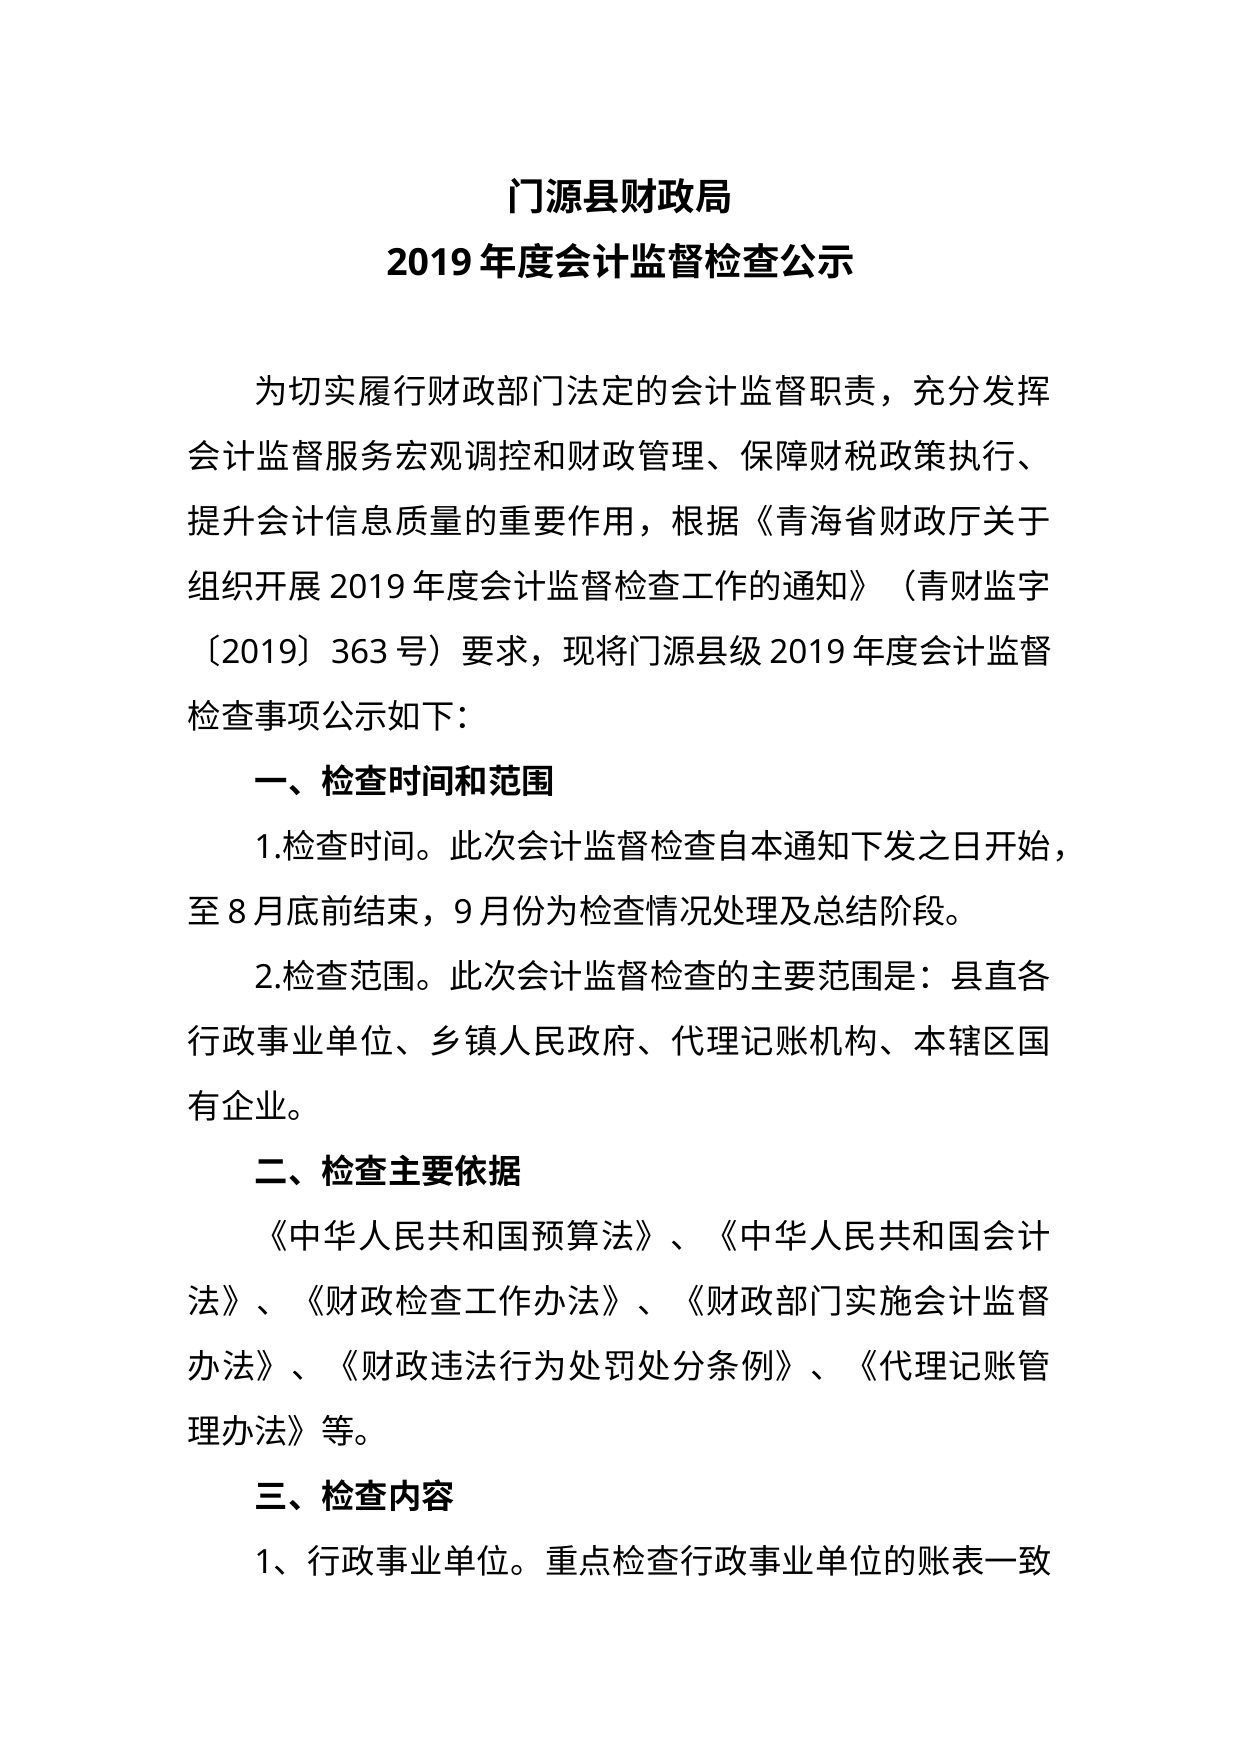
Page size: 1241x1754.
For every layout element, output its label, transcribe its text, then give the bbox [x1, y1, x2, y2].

list 《中华人民共和国预算法》、《中华人民共和国会计法》、《财政检查工作办法》、《财政部门实施会计监督办法》、《财政违法行为处罚处分条例》、《代理记账管理办法》等。 [187, 1202, 1053, 1462]
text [187, 1527, 1053, 1592]
list 1.检查时间。此次会计监督检查自本通知下发之日开始，至8月底前结束，9月份为检查情况处理及总结阶段。 [187, 812, 1053, 942]
list 二、检查主要依据 [187, 1137, 1053, 1202]
list 检查内容 [187, 1462, 1053, 1527]
text 为切实履行财政部门法定的会计监督职责，充分发挥会计监督服务宏观调控和财政管理、保障财税政策执行、提升会计信息质量的重要作用，根据《青海省财政厅关于组织开展2019年度会计监督检查工作的通知》（青财监字〔2019〕363号）要求，现将门源县级2019年度会计监督检查事项公示如下： [187, 357, 1053, 747]
text 门源县财政局 [187, 162, 1053, 227]
list 一、检查时间和范围 [187, 747, 1053, 812]
text 2019年度会计监督检查公示 [187, 227, 1053, 292]
list 2.检查范围。此次会计监督检查的主要范围是：县直各行政事业单位、乡镇人民政府、代理记账机构、本辖区国有企业。 [187, 942, 1053, 1137]
